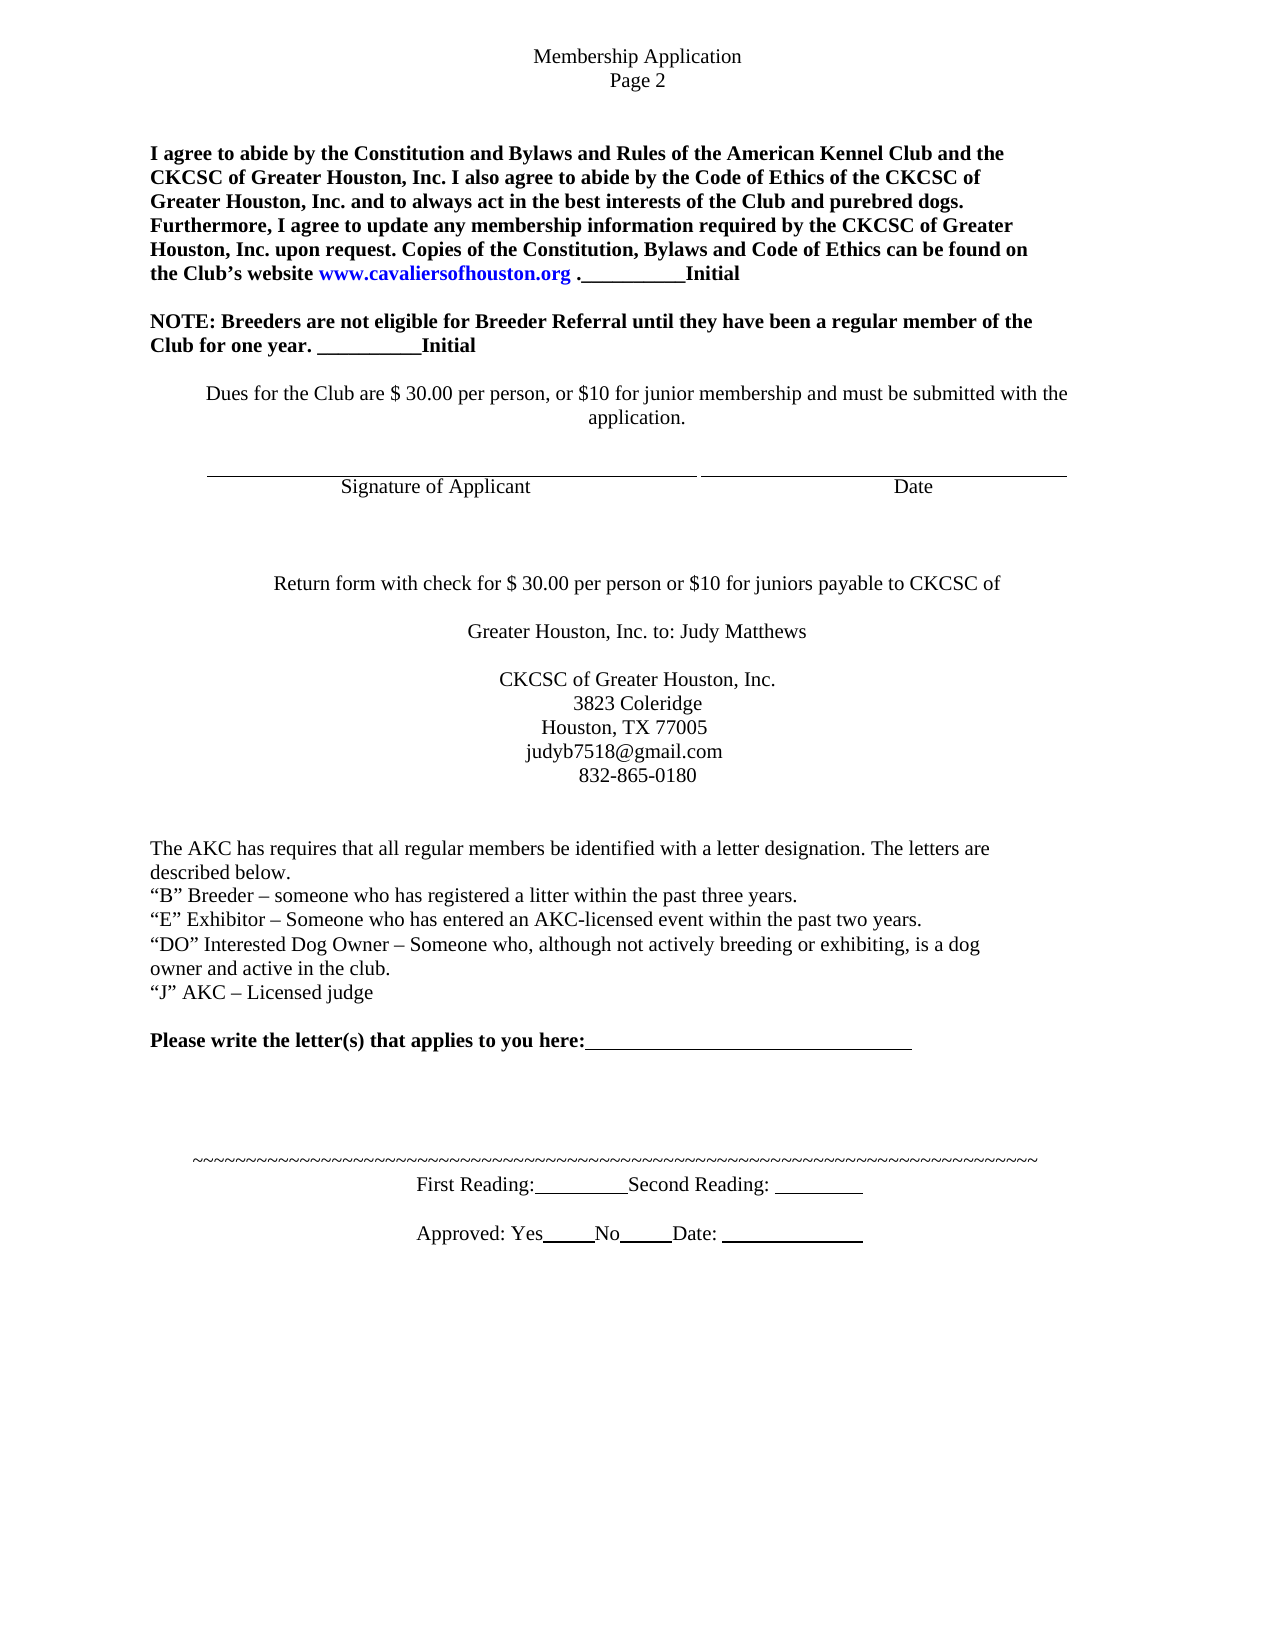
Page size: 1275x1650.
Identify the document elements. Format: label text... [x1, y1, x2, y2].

subtitle I agree to abide by the Constitution and Bylaws and Rules of the American Kennel Club and the CKCSC of Greater Houston, Inc. I also agree to abide by the Code of Ethics of the CKCSC of Greater Houston, Inc. and to always act in the best interests of the Club and purebred dogs. [150, 141, 1031, 213]
subtitle Please write the letter(s) that applies to you here: [150, 1028, 1100, 1052]
text Dues for the Club are $ 30.00 per person, or $10 for junior membership and must be submitted with the application. [174, 381, 1100, 429]
text NOTE: Breeders are not eligible for Breeder Referral until they have been a regular member of the Club for one year. __________Initial [150, 309, 1072, 357]
text “DO” Interested Dog Owner – Someone who, although not actively breeding or exhibiting, is a dog owner and active in the club. [150, 932, 1030, 980]
text “B” Breeder – someone who has registered a litter within the past three years. [150, 884, 1100, 907]
text 3823 Coleridge [175, 691, 1100, 715]
text “E” Exhibitor – Someone who has entered an AKC-licensed event within the past two years. [150, 907, 1100, 931]
text Signature of Applicant Date [341, 472, 1100, 498]
text Approved: Yes No Date: [416, 1221, 1100, 1244]
text The AKC has requires that all regular members be identified with a letter designation. The letters are described below. [150, 836, 1031, 884]
text Return form with check for $ 30.00 per person or $10 for juniors payable to CKCSC of Greater Houston, Inc. to: Judy Matthews [241, 547, 1033, 643]
text CKCSC of Greater Houston, Inc. [175, 667, 1100, 691]
text 832-865-0180 [541, 763, 734, 787]
text “J” AKC – Licensed judge [150, 980, 1100, 1004]
text Membership Application Page 2 [533, 44, 742, 92]
text ~~~~~~~~~~~~~~~~~~~~~~~~~~~~~~~~~~~~~~~~~~~~~~~~~~~~~~~~~~~~~~~~~~~~~~~~~~~~~~~ First Reading: Second Reading: [192, 1148, 1082, 1196]
text Houston, TX 77005 judyb7518@gmail.com [514, 715, 734, 763]
text Furthermore, I agree to update any membership information required by the CKCSC of Greater Houston, Inc. upon request. Copies of the Constitution, Bylaws and Code of Ethics can be found on the Club’s website www.cavaliersofhouston.org .__________Initial [150, 213, 1031, 285]
